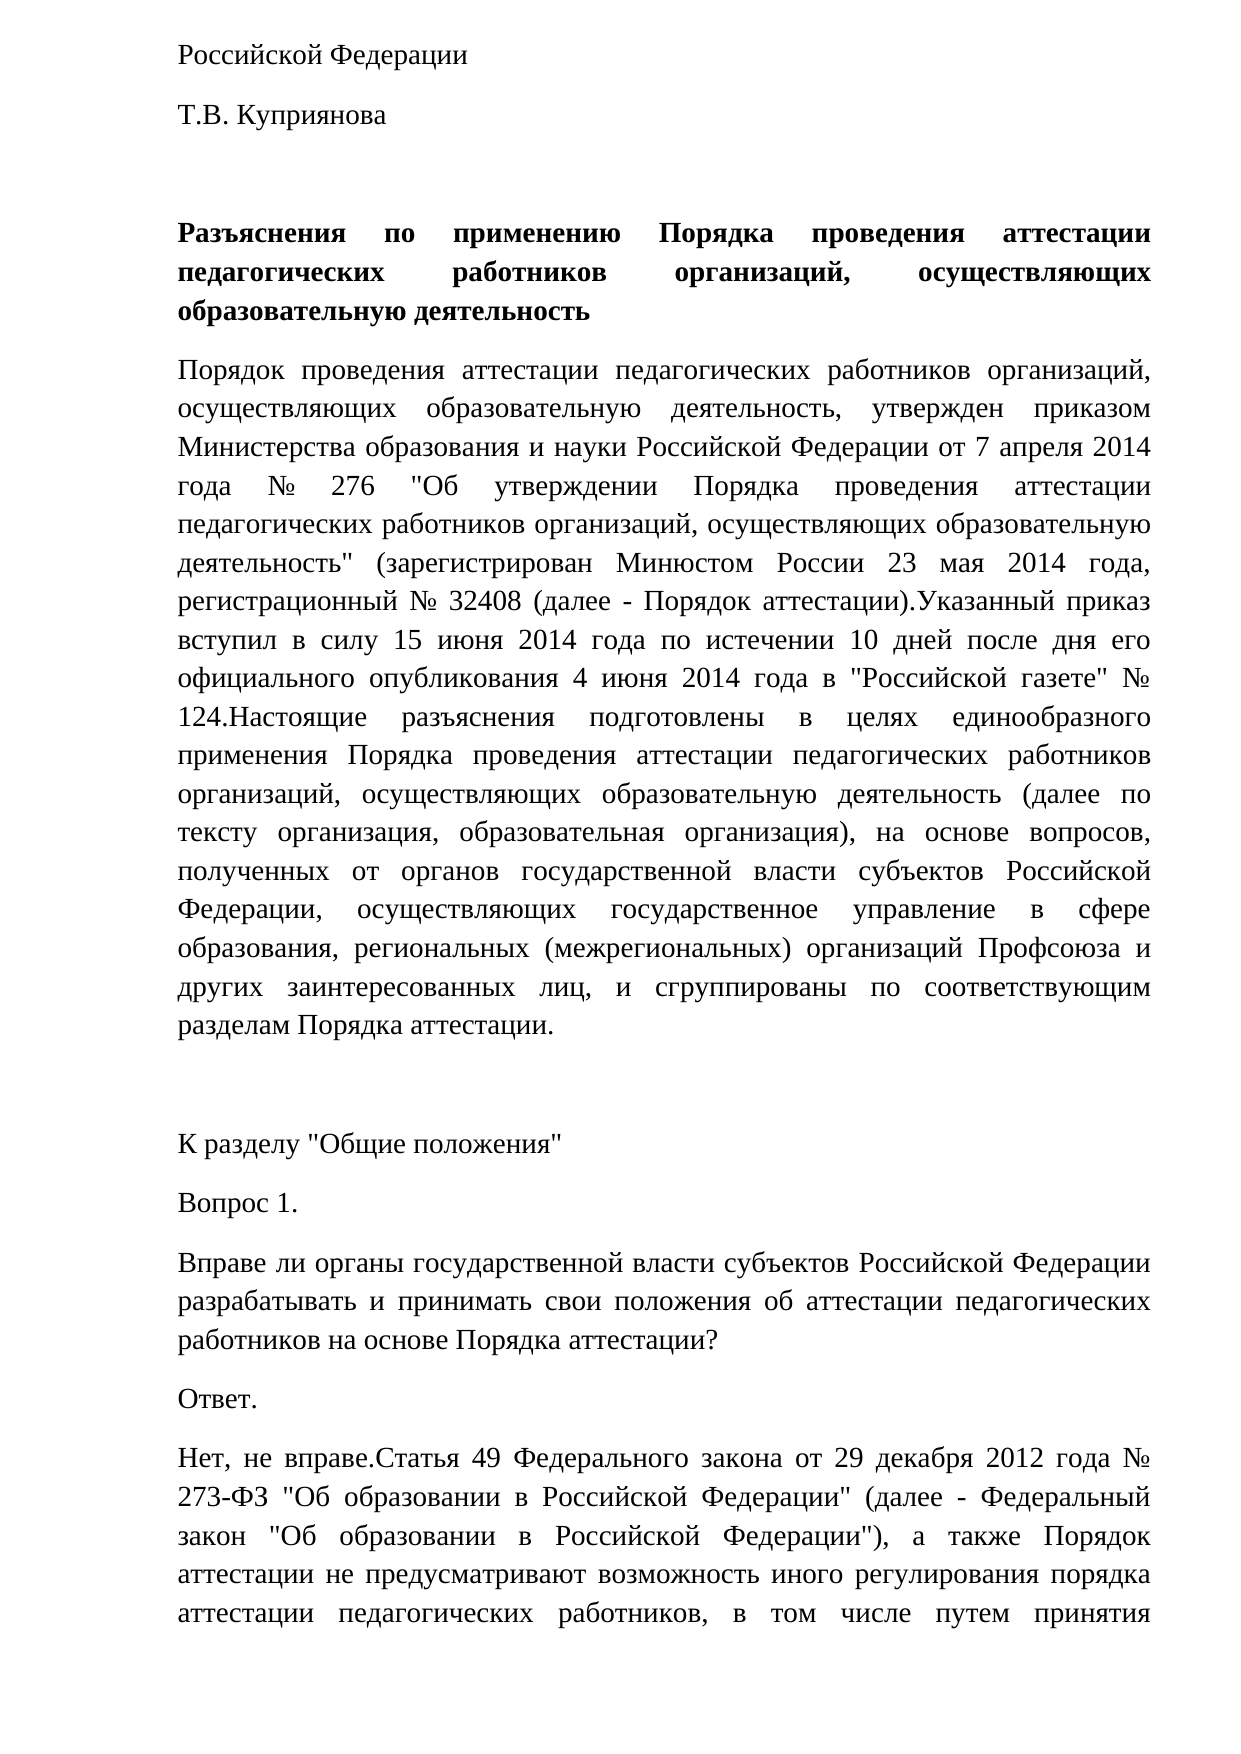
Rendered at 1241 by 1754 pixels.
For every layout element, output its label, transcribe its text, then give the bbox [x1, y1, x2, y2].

text Порядок проведения аттестации педагогических работников организаций, осуществляющих образовательную деятельность, утвержден приказом Министерства образования и науки Российской Федерации от 7 апреля 2014 года № 276 "Об утверждении Порядка проведения аттестации педагогических работников организаций, осуществляющих образовательную деятельность" (зарегистрирован Минюстом России 23 мая 2014 года, регистрационный № 32408 (далее - Порядок аттестации).Указанный приказ вступил в силу 15 июня 2014 года по истечении 10 дней после дня его официального опубликования 4 июня 2014 года в "Российской газете" № 124.Настоящие разъяснения подготовлены в целях единообразного применения Порядка проведения аттестации педагогических работников организаций, осуществляющих образовательную деятельность (далее по тексту организация, образовательная организация), на основе вопросов, полученных от органов государственной власти субъектов Российской Федерации, осуществляющих государственное управление в сфере образования, региональных (межрегиональных) организаций Профсоюза и других заинтересованных лиц, и сгруппированы по соответствующим разделам Порядка аттестации. [177, 352, 1152, 1041]
text Т.В. Куприянова [177, 97, 1152, 130]
text К разделу "Общие положения" [177, 1126, 1152, 1159]
text Вправе ли органы государственной власти субъектов Российской Федерации разрабатывать и принимать свои положения об аттестации педагогических работников на основе Порядка аттестации? [177, 1245, 1152, 1355]
text Российской Федерации [177, 37, 1152, 71]
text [177, 1441, 1152, 1628]
text Вопрос 1. [177, 1185, 1152, 1219]
text Ответ. [177, 1381, 1152, 1415]
text Разъяснения по применению Порядка проведения аттестации педагогических работников организаций, осуществляющих образовательную деятельность [177, 216, 1152, 326]
